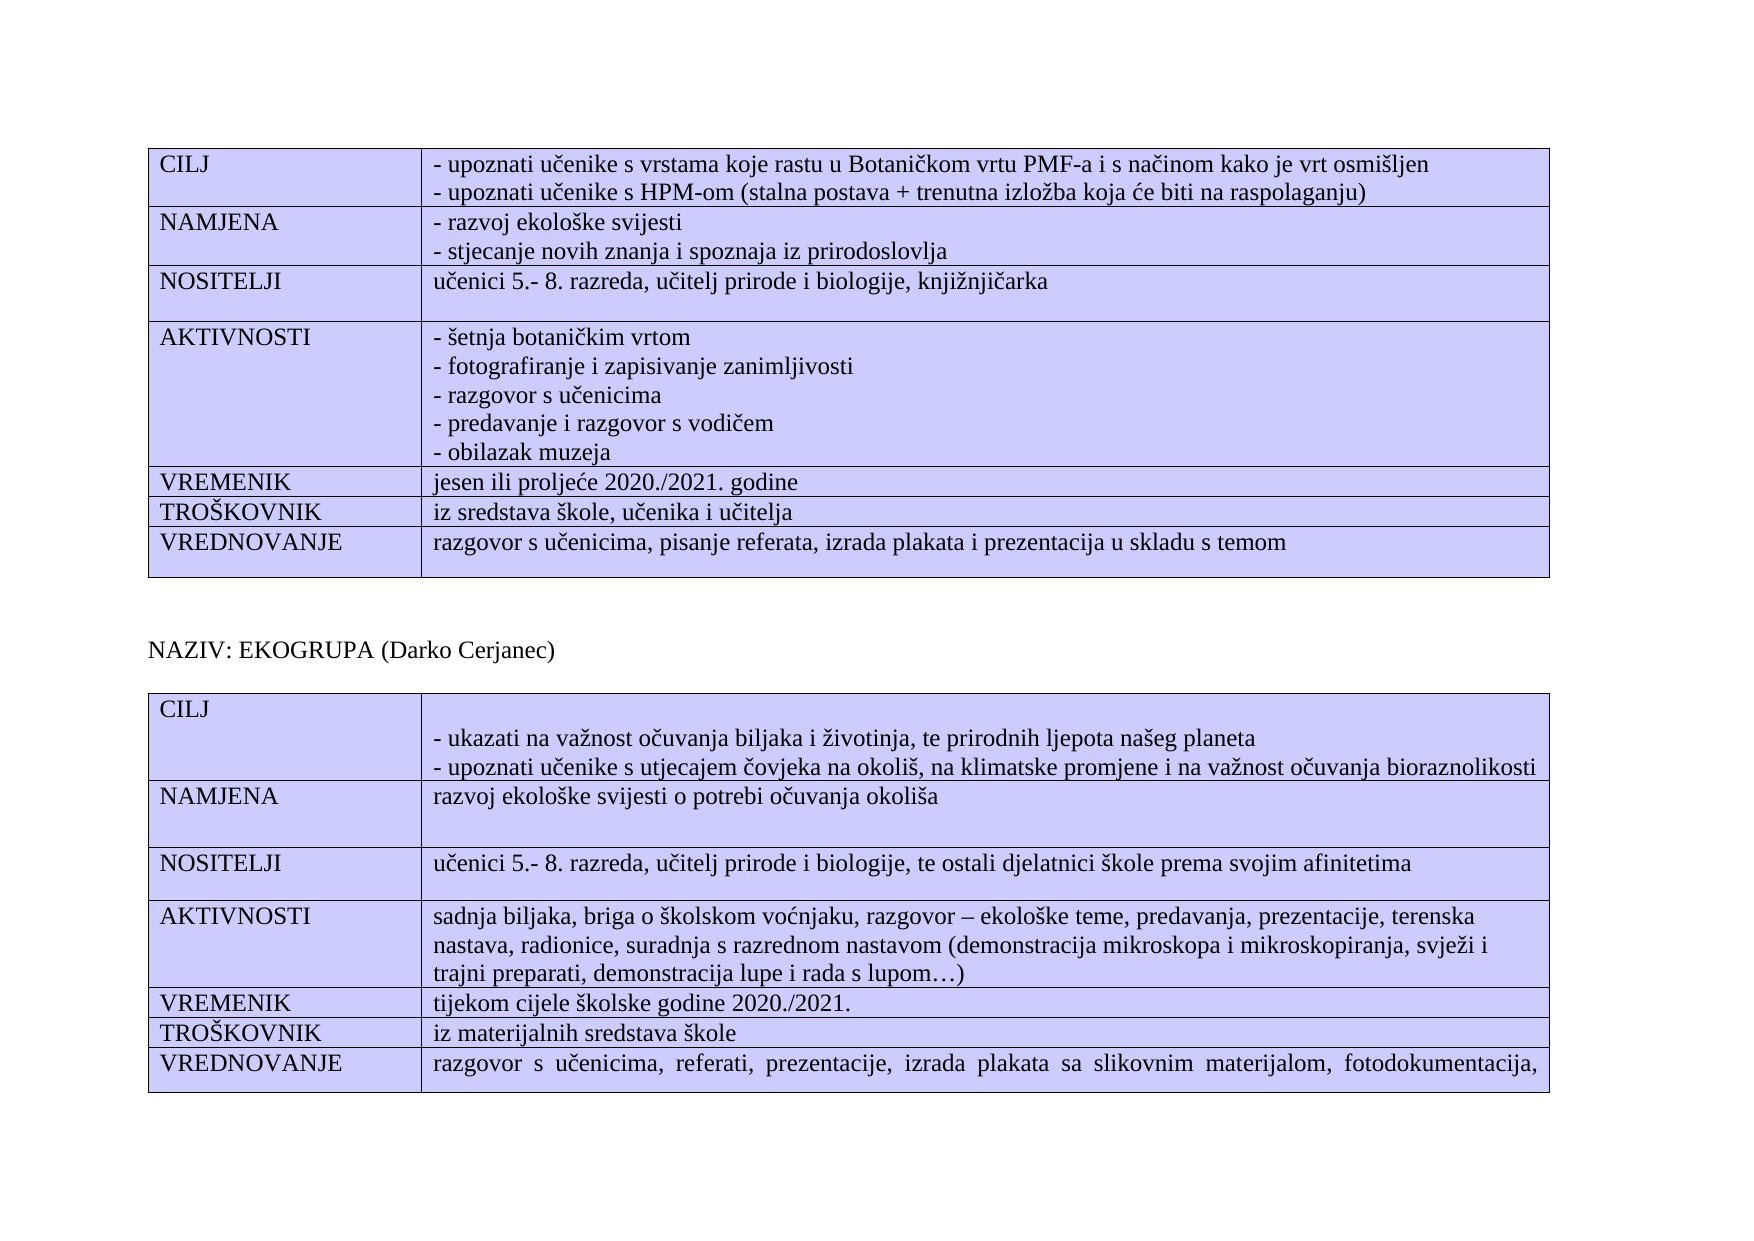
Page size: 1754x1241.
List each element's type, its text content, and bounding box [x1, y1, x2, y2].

table_cell NAMJENA [149, 207, 421, 265]
table_cell iz sredstava škole, učenika i učitelja [422, 497, 1549, 526]
table_cell - šetnja botaničkim vrtom - fotografiranje i zapisivanje zanimljivosti - razgovor s učenicima - predavanje i razgovor s vodičem - obilazak muzeja [422, 322, 1549, 466]
table_cell - razvoj ekološke svijesti - stjecanje novih znanja i spoznaja iz prirodoslovlja [422, 207, 1549, 265]
table_cell VREDNOVANJE [149, 527, 421, 577]
table_cell NAMJENA [149, 781, 421, 847]
table_cell TROŠKOVNIK [149, 497, 421, 526]
table_cell učenici 5.- 8. razreda, učitelj prirode i biologije, te ostali djelatnici škole prema svojim afinitetima [422, 848, 1549, 900]
table_cell razvoj ekološke svijesti o potrebi očuvanja okoliša [422, 781, 1549, 847]
table_cell AKTIVNOSTI [149, 322, 421, 466]
table_cell tijekom cijele školske godine 2020./2021. [422, 988, 1549, 1017]
table_cell TROŠKOVNIK [149, 1018, 421, 1047]
table_cell NOSITELJI [149, 266, 421, 321]
table_header - upoznati učenike s vrstama koje rastu u Botaničkom vrtu PMF-a i s načinom kako je vrt osmišljen - upoznati učenike s HPM-om (stalna postava + trenutna izložba koja će biti na raspolaganju) [422, 149, 1549, 206]
table_header CILJ [149, 694, 421, 780]
table_cell sadnja biljaka, briga o školskom voćnjaku, razgovor – ekološke teme, predavanja, prezentacije, terenska nastava, radionice, suradnja s razrednom nastavom (demonstracija mikroskopa i mikroskopiranja, svježi i trajni preparati, demonstracija lupe i rada s lupom…) [422, 901, 1549, 987]
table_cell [422, 1048, 1549, 1092]
table_cell AKTIVNOSTI [149, 901, 421, 987]
table_cell VREMENIK [149, 988, 421, 1017]
table_cell NOSITELJI [149, 848, 421, 900]
table_cell VREMENIK [149, 467, 421, 496]
table_header CILJ [149, 149, 421, 206]
table_cell učenici 5.- 8. razreda, učitelj prirode i biologije, knjižnjičarka [422, 266, 1549, 321]
text NAZIV: EKOGRUPA (Darko Cerjanec) [148, 636, 1606, 664]
table_cell iz materijalnih sredstava škole [422, 1018, 1549, 1047]
table_cell razgovor s učenicima, pisanje referata, izrada plakata i prezentacija u skladu s temom [422, 527, 1549, 577]
table_cell VREDNOVANJE [149, 1048, 421, 1092]
table_header - ukazati na važnost očuvanja biljaka i životinja, te prirodnih ljepota našeg planeta - upoznati učenike s utjecajem čovjeka na okoliš, na klimatske promjene i na važnost očuvanja bioraznolikosti [422, 694, 1549, 780]
table_cell jesen ili proljeće 2020./2021. godine [422, 467, 1549, 496]
